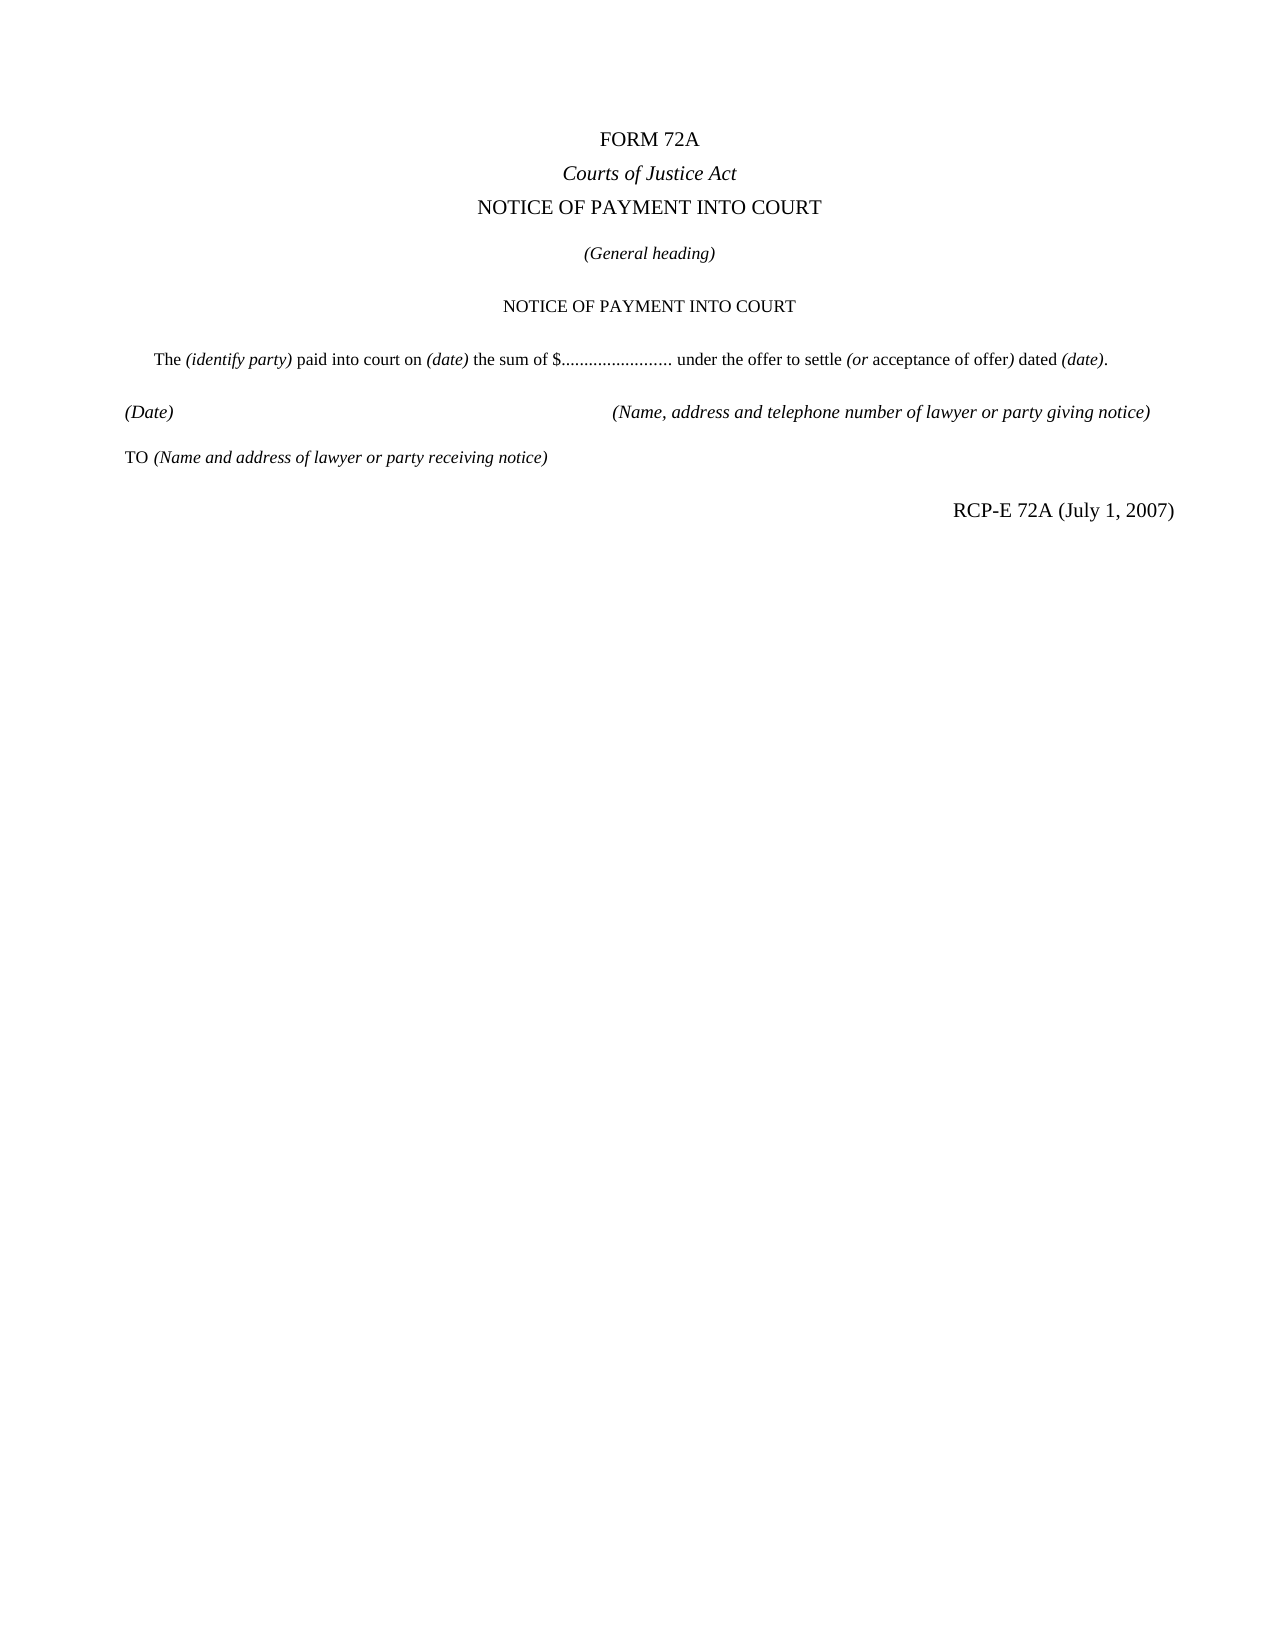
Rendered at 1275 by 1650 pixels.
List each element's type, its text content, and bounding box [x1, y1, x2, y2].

text RCP-E 72A (July 1, 2007) [124, 500, 1174, 522]
text Form 72A [124, 130, 1174, 150]
subtitle notice of payment into court [124, 297, 1174, 317]
text The (identify party) paid into court on (date) the sum of $ under the offer to settle (or acceptance of offer) dated (date). [124, 350, 1174, 369]
text (Date) (Name, address and telephone number of lawyer or party giving notice) [124, 403, 1174, 422]
text Courts of Justice Act [124, 164, 1174, 184]
text TO (Name and address of lawyer or party receiving notice) [124, 447, 1174, 467]
text notice of payment into court [124, 199, 1174, 219]
text (General heading) [124, 244, 1174, 263]
